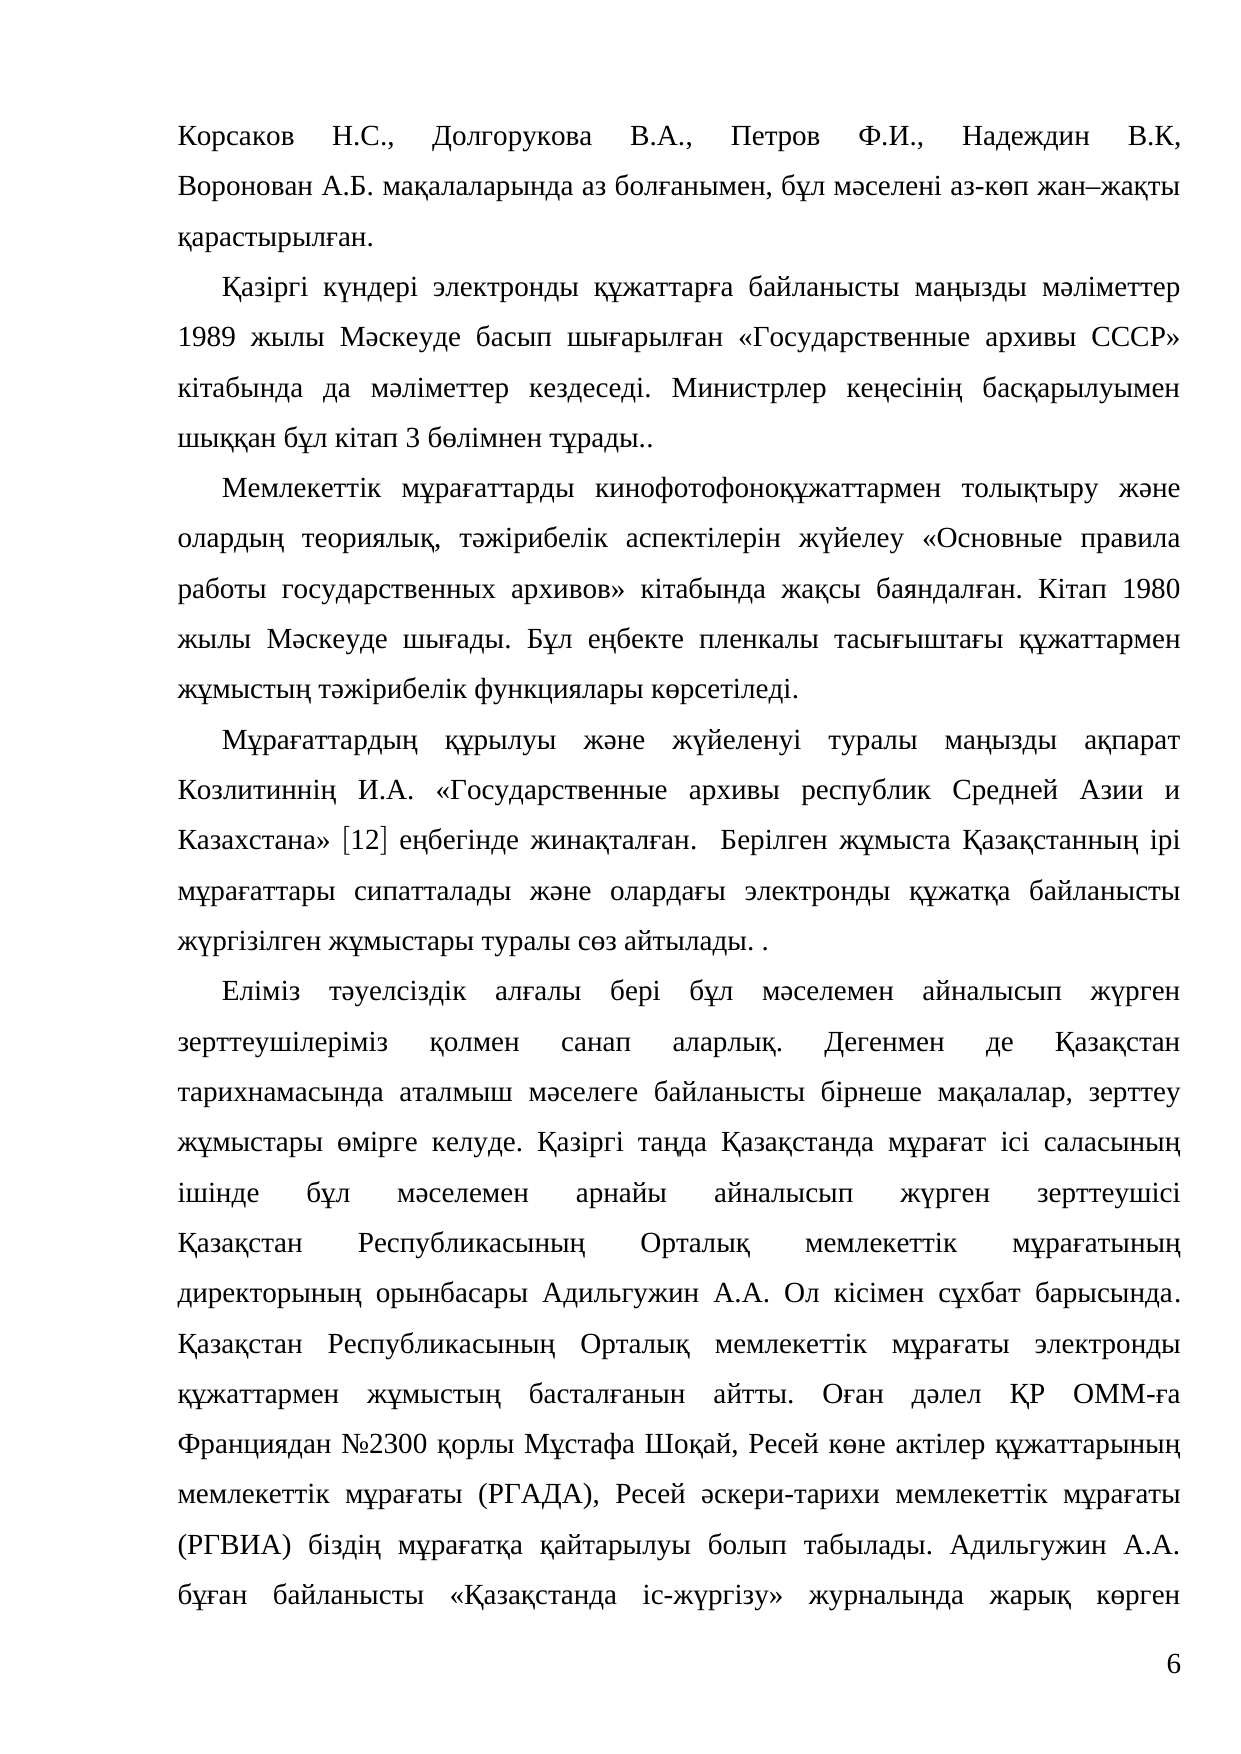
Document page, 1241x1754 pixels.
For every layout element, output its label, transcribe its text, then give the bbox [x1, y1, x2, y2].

text Қазіргі күндері электронды құжаттарға байланысты маңызды мәліметтер 1989 жылы Мәскеуде басып шығарылған «Государственные архивы СССР» кітабында да мәліметтер кездеседі. Министрлер кеңесінің басқарылуымен шыққан бұл кітап 3 бөлімнен тұрады.. [177, 269, 1181, 453]
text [177, 118, 1181, 252]
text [177, 973, 1181, 1611]
text Мұрағаттардың құрылуы және жүйеленуі туралы маңызды ақпарат Козлитиннің И.А. «Государственные архивы республик Средней Азии и Казахстана» 12 еңбегінде жинақталған. Берілген жұмыста Қазақстанның ірі мұрағаттары сипатталады және олардағы электронды құжатқа байланысты жүргізілген жұмыстары туралы сөз айтылады. . [177, 722, 1181, 957]
text Мемлекеттік мұрағаттарды кинофотофоноқұжаттармен толықтыру және олардың теориялық, тәжірибелік аспектілерін жүйелеу «Основные правила работы государственных архивов» кітабында жақсы баяндалған. Кітап 1980 жылы Мәскеуде шығады. Бұл еңбекте пленкалы тасығыштағы құжаттармен жұмыстың тәжірибелік функциялары көрсетіледі. [177, 470, 1181, 705]
